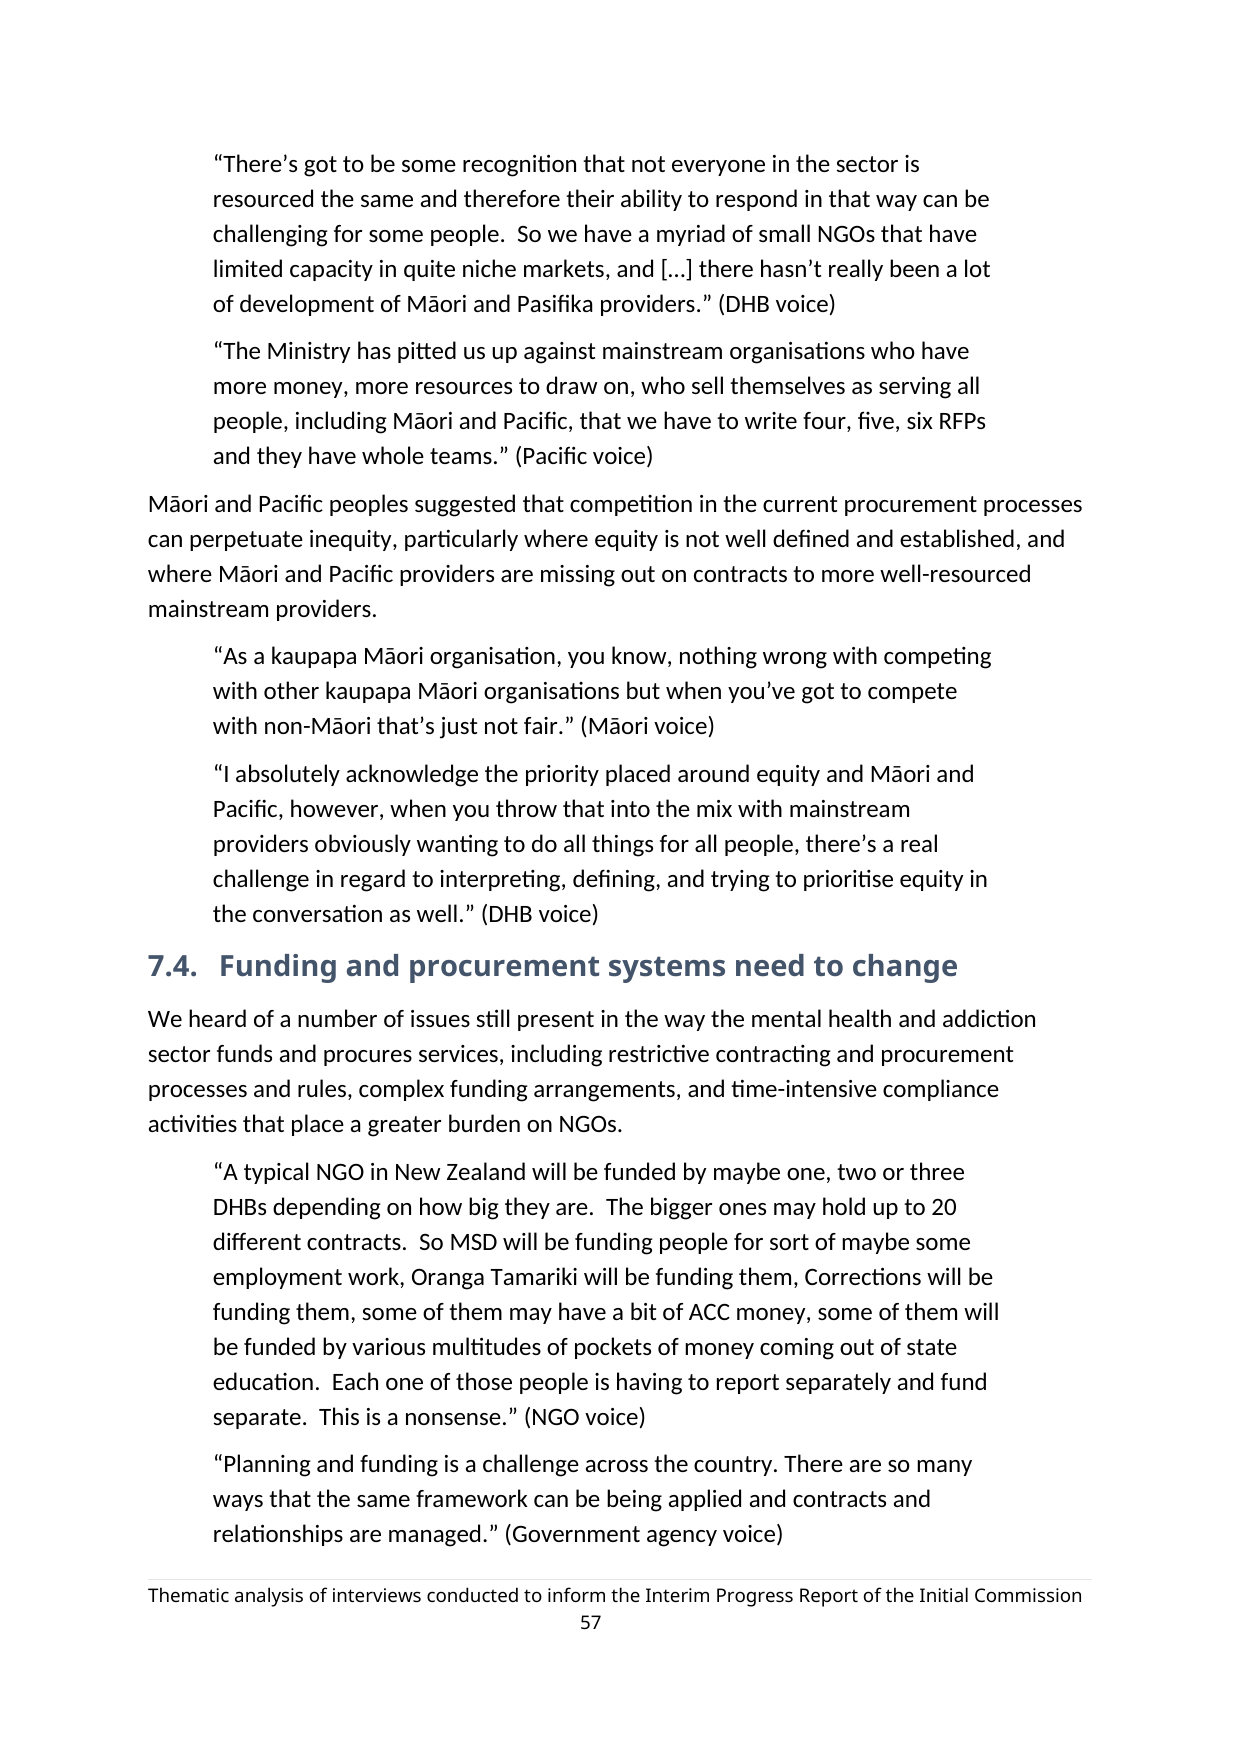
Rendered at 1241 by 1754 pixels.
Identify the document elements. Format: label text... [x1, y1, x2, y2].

text “Planning and funding is a challenge across the country. There are so many ways that the same framework can be being applied and contracts and relationships are managed.” (Government agency voice) [213, 1448, 1004, 1549]
list We heard of a number of issues still present in the way the mental health and addiction sector funds and procures services, including restrictive contracting and procurement processes and rules, complex funding arrangements, and time-intensive compliance activities that place a greater burden on NGOs. [148, 1003, 1092, 1139]
list Māori and Pacific peoples suggested that competition in the current procurement processes can perpetuate inequity, particularly where equity is not well defined and established, and where Māori and Pacific providers are missing out on contracts to more well-resourced mainstream providers. [148, 488, 1092, 623]
text “I absolutely acknowledge the priority placed around equity and Māori and Pacific, however, when you throw that into the mix with mainstream providers obviously wanting to do all things for all people, there’s a real challenge in regard to interpreting, defining, and trying to prioritise equity in the conversation as well.” (DHB voice) [213, 758, 1004, 928]
text “A typical NGO in New Zealand will be funded by maybe one, two or three DHBs depending on how big they are. The bigger ones may hold up to 20 different contracts. So MSD will be funding people for sort of maybe some employment work, Oranga Tamariki will be funding them, Corrections will be funding them, some of them may have a bit of ACC money, some of them will be funded by various multitudes of pockets of money coming out of state education. Each one of those people is having to report separately and fund separate. This is a nonsense.” (NGO voice) [213, 1156, 1004, 1431]
text “As a kaupapa Māori organisation, you know, nothing wrong with competing with other kaupapa Māori organisations but when you’ve got to compete with non-Māori that’s just not fair.” (Māori voice) [213, 640, 1004, 741]
text “The Ministry has pitted us up against mainstream organisations who have more money, more resources to draw on, who sell themselves as serving all people, including Māori and Pacific, that we have to write four, five, six RFPs and they have whole teams.” (Pacific voice) [213, 335, 1004, 471]
text “There’s got to be some recognition that not everyone in the sector is resourced the same and therefore their ability to respond in that way can be challenging for some people. So we have a myriad of small NGOs that have limited capacity in quite niche markets, and […] there hasn’t really been a lot of development of Māori and Pasifika providers.” (DHB voice) [213, 148, 1004, 318]
subtitle Funding and procurement systems need to change [148, 945, 1092, 985]
